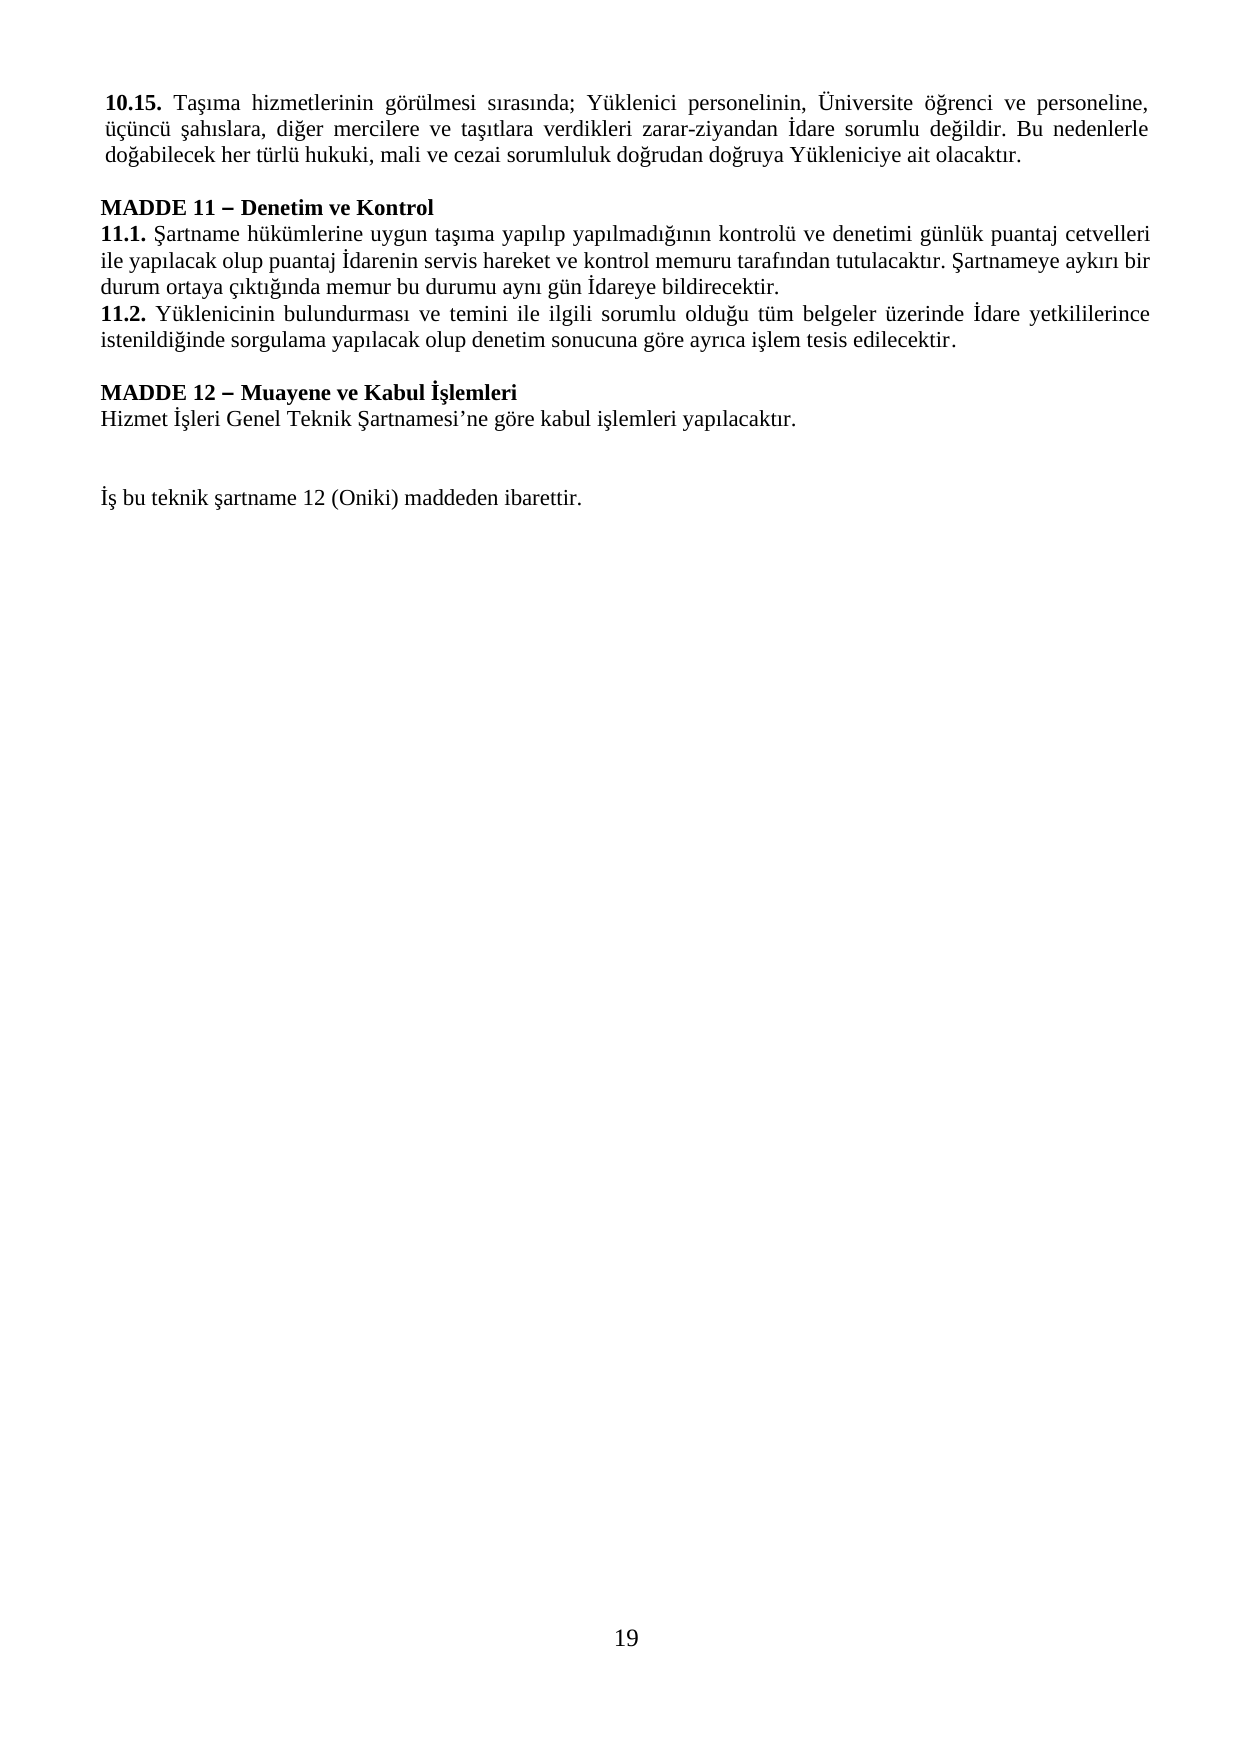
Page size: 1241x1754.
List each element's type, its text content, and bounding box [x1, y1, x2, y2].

text 11.1. Şartname hükümlerine uygun taşıma yapılıp yapılmadığının kontrolü ve denetimi günlük puantaj cetvelleri ile yapılacak olup puantaj İdarenin servis hareket ve kontrol memuru tarafından tutulacaktır. Şartnameye aykırı bir durum ortaya çıktığında memur bu durumu aynı gün İdareye bildirecektir. [100, 221, 1152, 299]
text 10.15. Taşıma hizmetlerinin görülmesi sırasında; Yüklenici personelinin, Üniversite öğrenci ve personeline, üçüncü şahıslara, diğer mercilere ve taşıtlara verdikleri zarar-ziyandan İdare sorumlu değildir. Bu nedenlerle doğabilecek her türlü hukuki, mali ve cezai sorumluluk doğrudan doğruya Yükleniciye ait olacaktır. [105, 89, 1150, 168]
text MADDE 11 – Denetim ve Kontrol [100, 194, 1152, 221]
text Hizmet İşleri Genel Teknik Şartnamesi’ne göre kabul işlemleri yapılacaktır. [100, 405, 1152, 431]
text İş bu teknik şartname 12 (Oniki) maddeden ibarettir. [100, 484, 1152, 511]
text 11.2. Yüklenicinin bulundurması ve temini ile ilgili sorumlu olduğu tüm belgeler üzerinde İdare yetkililerince istenildiğinde sorgulama yapılacak olup denetim sonucuna göre ayrıca işlem tesis edilecektir. [100, 299, 1152, 352]
text MADDE 12 – Muayene ve Kabul İşlemleri [100, 379, 1152, 405]
